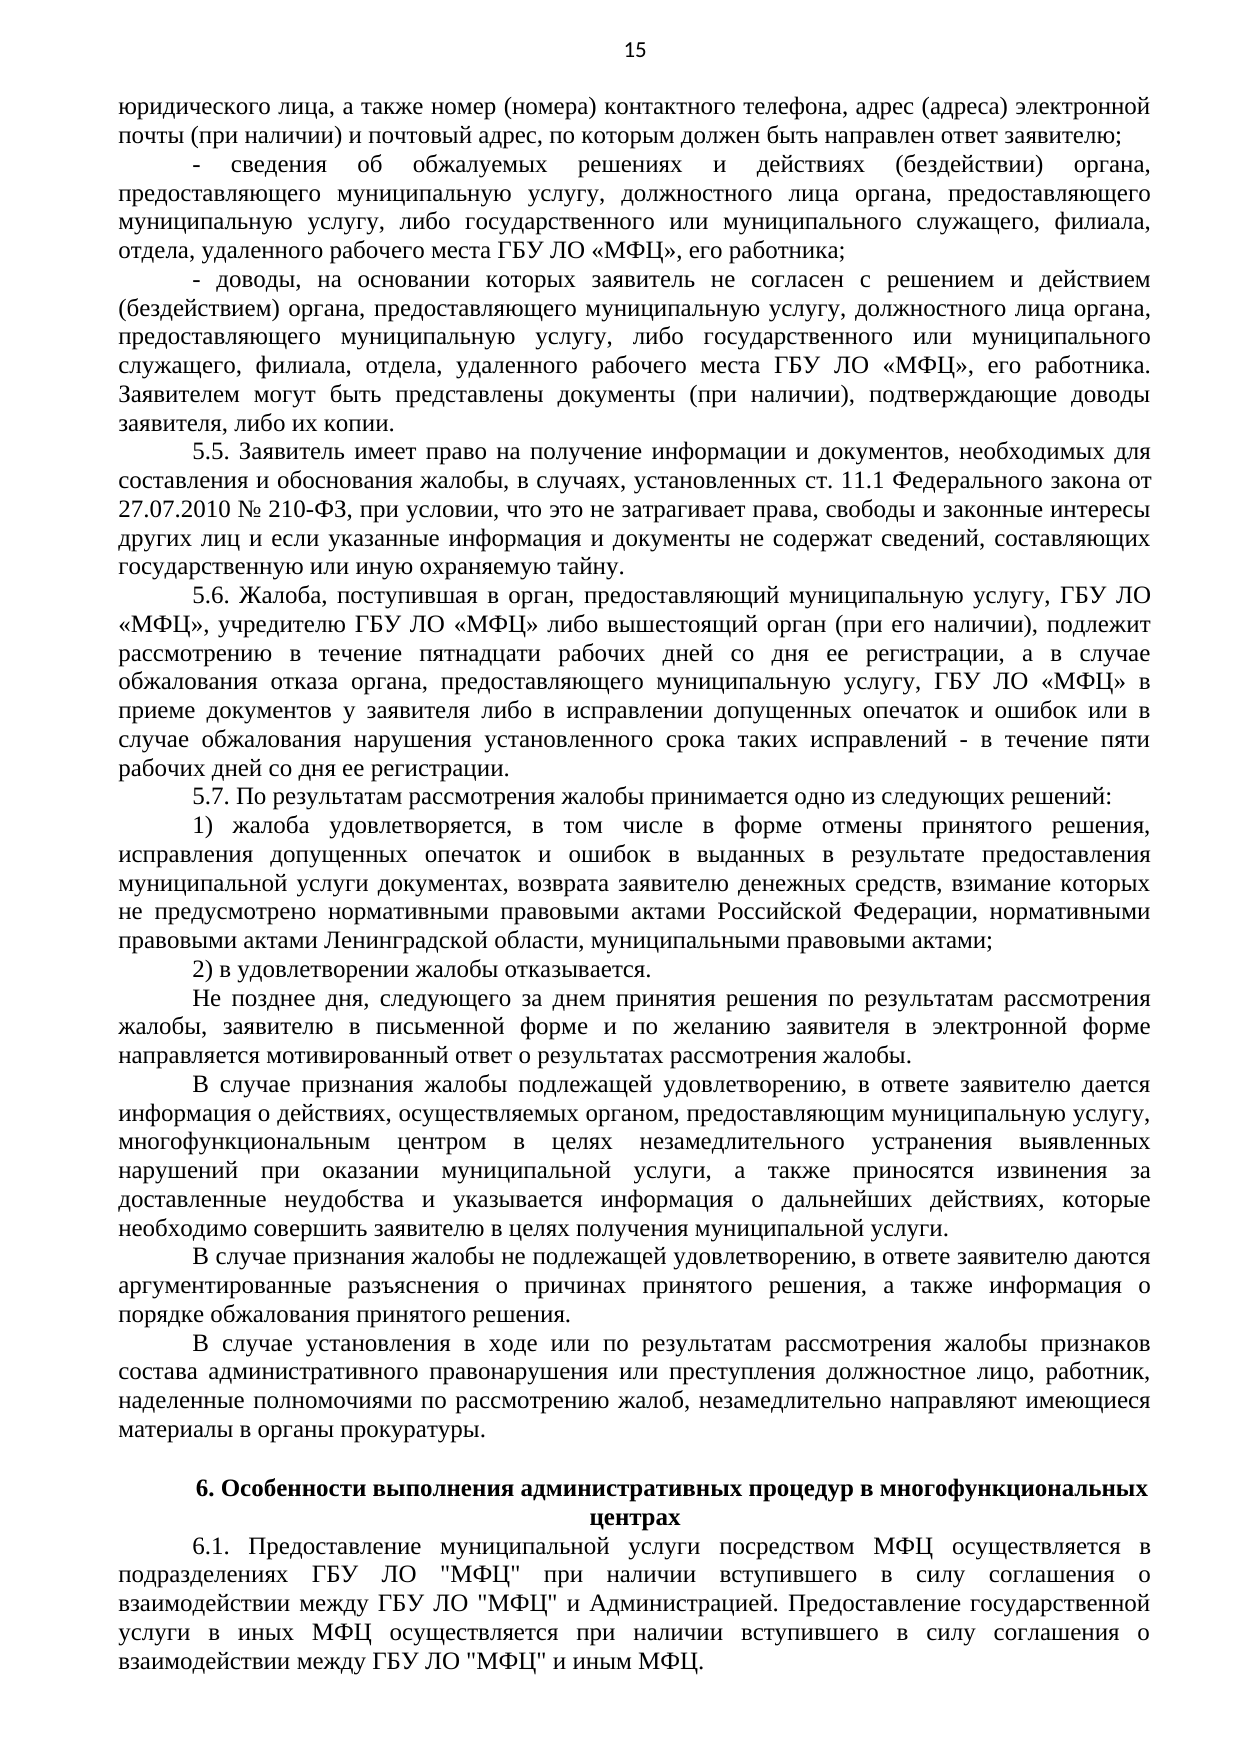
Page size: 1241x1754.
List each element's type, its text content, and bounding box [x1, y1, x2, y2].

text 6. Особенности выполнения административных процедур в многофункциональных центрах [118, 1473, 1152, 1531]
text 5.5. Заявитель имеет право на получение информации и документов, необходимых для составления и обоснования жалобы, в случаях, установленных ст. 11.1 Федерального закона от 27.07.2010 № 210-ФЗ, при условии, что это не затрагивает права, свободы и законные интересы других лиц и если указанные информация и документы не содержат сведений, составляющих государственную или иную охраняемую тайну. [118, 436, 1152, 580]
text 2) в удовлетворении жалобы отказывается. [118, 954, 1152, 983]
text - доводы, на основании которых заявитель не согласен с решением и действием (бездействием) органа, предоставляющего муниципальную услугу, должностного лица органа, предоставляющего муниципальную услугу, либо государственного или муниципального служащего, филиала, отдела, удаленного рабочего места ГБУ ЛО «МФЦ», его работника. Заявителем могут быть представлены документы (при наличии), подтверждающие доводы заявителя, либо их копии. [118, 264, 1152, 436]
text 6.1. Предоставление муниципальной услуги посредством МФЦ осуществляется в подразделениях ГБУ ЛО "МФЦ" при наличии вступившего в силу соглашения о взаимодействии между ГБУ ЛО "МФЦ" и Администрацией. Предоставление государственной услуги в иных МФЦ осуществляется при наличии вступившего в силу соглашения о взаимодействии между ГБУ ЛО "МФЦ" и иным МФЦ. [118, 1531, 1152, 1674]
text 5.7. По результатам рассмотрения жалобы принимается одно из следующих решений: [118, 781, 1152, 810]
text Не позднее дня, следующего за днем принятия решения по результатам рассмотрения жалобы, заявителю в письменной форме и по желанию заявителя в электронной форме направляется мотивированный ответ о результатах рассмотрения жалобы. [118, 983, 1152, 1069]
text В случае признания жалобы подлежащей удовлетворению, в ответе заявителю дается информация о действиях, осуществляемых органом, предоставляющим муниципальную услугу, многофункциональным центром в целях незамедлительного устранения выявленных нарушений при оказании муниципальной услуги, а также приносятся извинения за доставленные неудобства и указывается информация о дальнейших действиях, которые необходимо совершить заявителю в целях получения муниципальной услуги. [118, 1069, 1152, 1241]
text В случае установления в ходе или по результатам рассмотрения жалобы признаков состава административного правонарушения или преступления должностное лицо, работник, наделенные полномочиями по рассмотрению жалоб, незамедлительно направляют имеющиеся материалы в органы прокуратуры. [118, 1328, 1152, 1443]
text 5.6. Жалоба, поступившая в орган, предоставляющий муниципальную услугу, ГБУ ЛО «МФЦ», учредителю ГБУ ЛО «МФЦ» либо вышестоящий орган (при его наличии), подлежит рассмотрению в течение пятнадцати рабочих дней со дня ее регистрации, а в случае обжалования отказа органа, предоставляющего муниципальную услугу, ГБУ ЛО «МФЦ» в приеме документов у заявителя либо в исправлении допущенных опечаток и ошибок или в случае обжалования нарушения установленного срока таких исправлений - в течение пяти рабочих дней со дня ее регистрации. [118, 580, 1152, 781]
text В случае признания жалобы не подлежащей удовлетворению, в ответе заявителю даются аргументированные разъяснения о причинах принятого решения, а также информация о порядке обжалования принятого решения. [118, 1241, 1152, 1328]
text - сведения об обжалуемых решениях и действиях (бездействии) органа, предоставляющего муниципальную услугу, должностного лица органа, предоставляющего муниципальную услугу, либо государственного или муниципального служащего, филиала, отдела, удаленного рабочего места ГБУ ЛО «МФЦ», его работника; [118, 149, 1152, 264]
text 1) жалоба удовлетворяется, в том числе в форме отмены принятого решения, исправления допущенных опечаток и ошибок в выданных в результате предоставления муниципальной услуги документах, возврата заявителю денежных средств, взимание которых не предусмотрено нормативными правовыми актами Российской Федерации, нормативными правовыми актами Ленинградской области, муниципальными правовыми актами; [118, 810, 1152, 954]
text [118, 91, 1152, 149]
